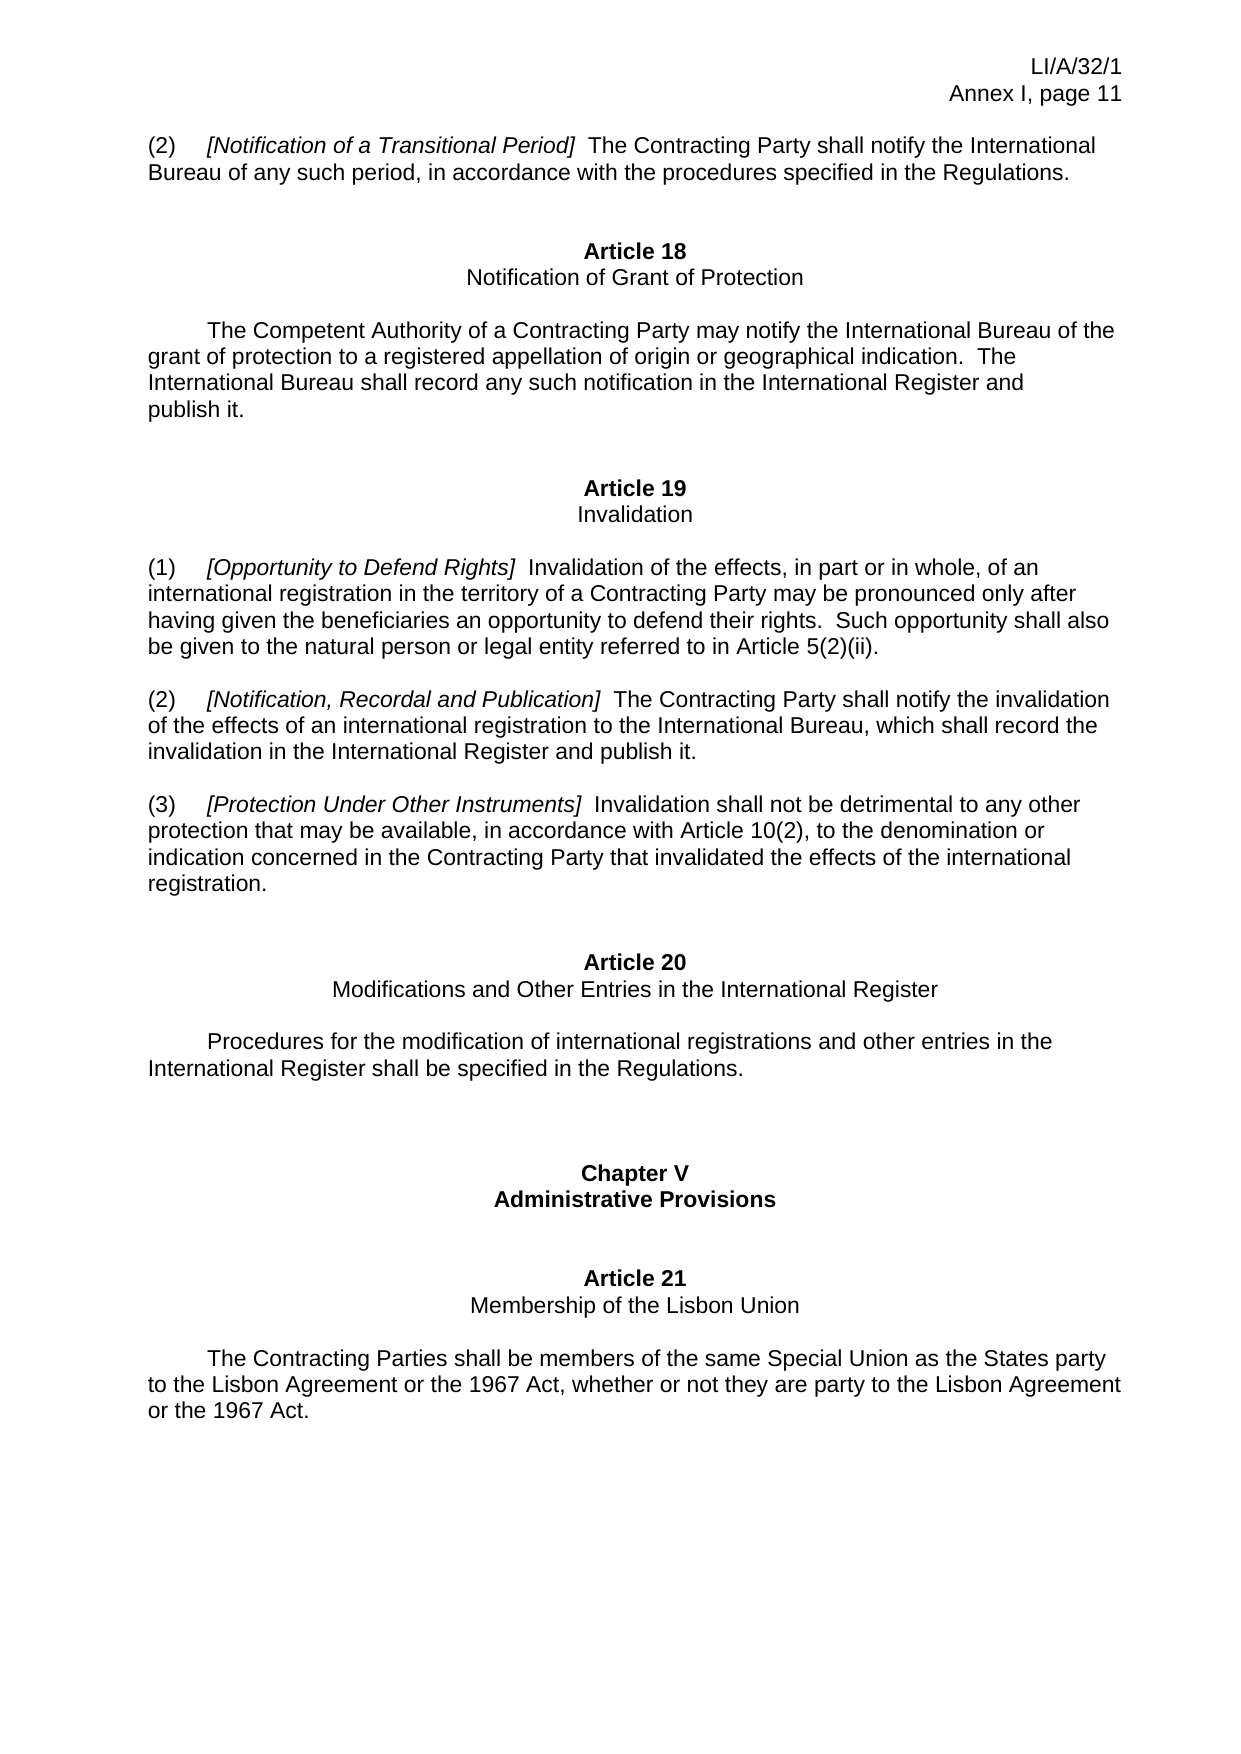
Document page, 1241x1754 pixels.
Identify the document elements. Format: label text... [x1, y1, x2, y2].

text Article 19 [148, 475, 1122, 501]
list [Notification of a Transitional Period] The Contracting Party shall notify the International Bureau of any such period, in accordance with the procedures specified in the Regulations. [148, 132, 1122, 185]
text (3) [Protection Under Other Instruments] Invalidation shall not be detrimental to any other protection that may be available, in accordance with Article 10(2), to the denomination or indication concerned in the Contracting Party that invalidated the effects of the international registration. [148, 791, 1122, 896]
text Modifications and Other Entries in the International Register [148, 976, 1122, 1002]
text The Competent Authority of a Contracting Party may notify the International Bureau of the grant of protection to a registered appellation of origin or geographical indication. The International Bureau shall record any such notification in the International Register and publish it. [148, 317, 1122, 422]
text (1) [Opportunity to Defend Rights] Invalidation of the effects, in part or in whole, of an international registration in the territory of a Contracting Party may be pronounced only after having given the beneficiaries an opportunity to defend their rights. Such opportunity shall also be given to the natural person or legal entity referred to in Article 5(2)(ii). [148, 554, 1122, 659]
text The Contracting Parties shall be members of the same Special Union as the States party to the Lisbon Agreement or the 1967 Act, whether or not they are party to the Lisbon Agreement or the 1967 Act. [148, 1344, 1122, 1423]
text Article 20 [148, 949, 1122, 976]
text Article 18 [148, 238, 1122, 264]
text Article 21 [148, 1265, 1122, 1292]
text Membership of the Lisbon Union [148, 1292, 1122, 1318]
text Invalidation [148, 501, 1122, 527]
text Notification of Grant of Protection [148, 264, 1122, 290]
text Chapter V Administrative Provisions [148, 1160, 1122, 1213]
text Procedures for the modification of international registrations and other entries in the International Register shall be specified in the Regulations. [148, 1028, 1122, 1081]
text (2) [Notification, Recordal and Publication] The Contracting Party shall notify the invalidation of the effects of an international registration to the International Bureau, which shall record the invalidation in the International Register and publish it. [148, 686, 1122, 765]
